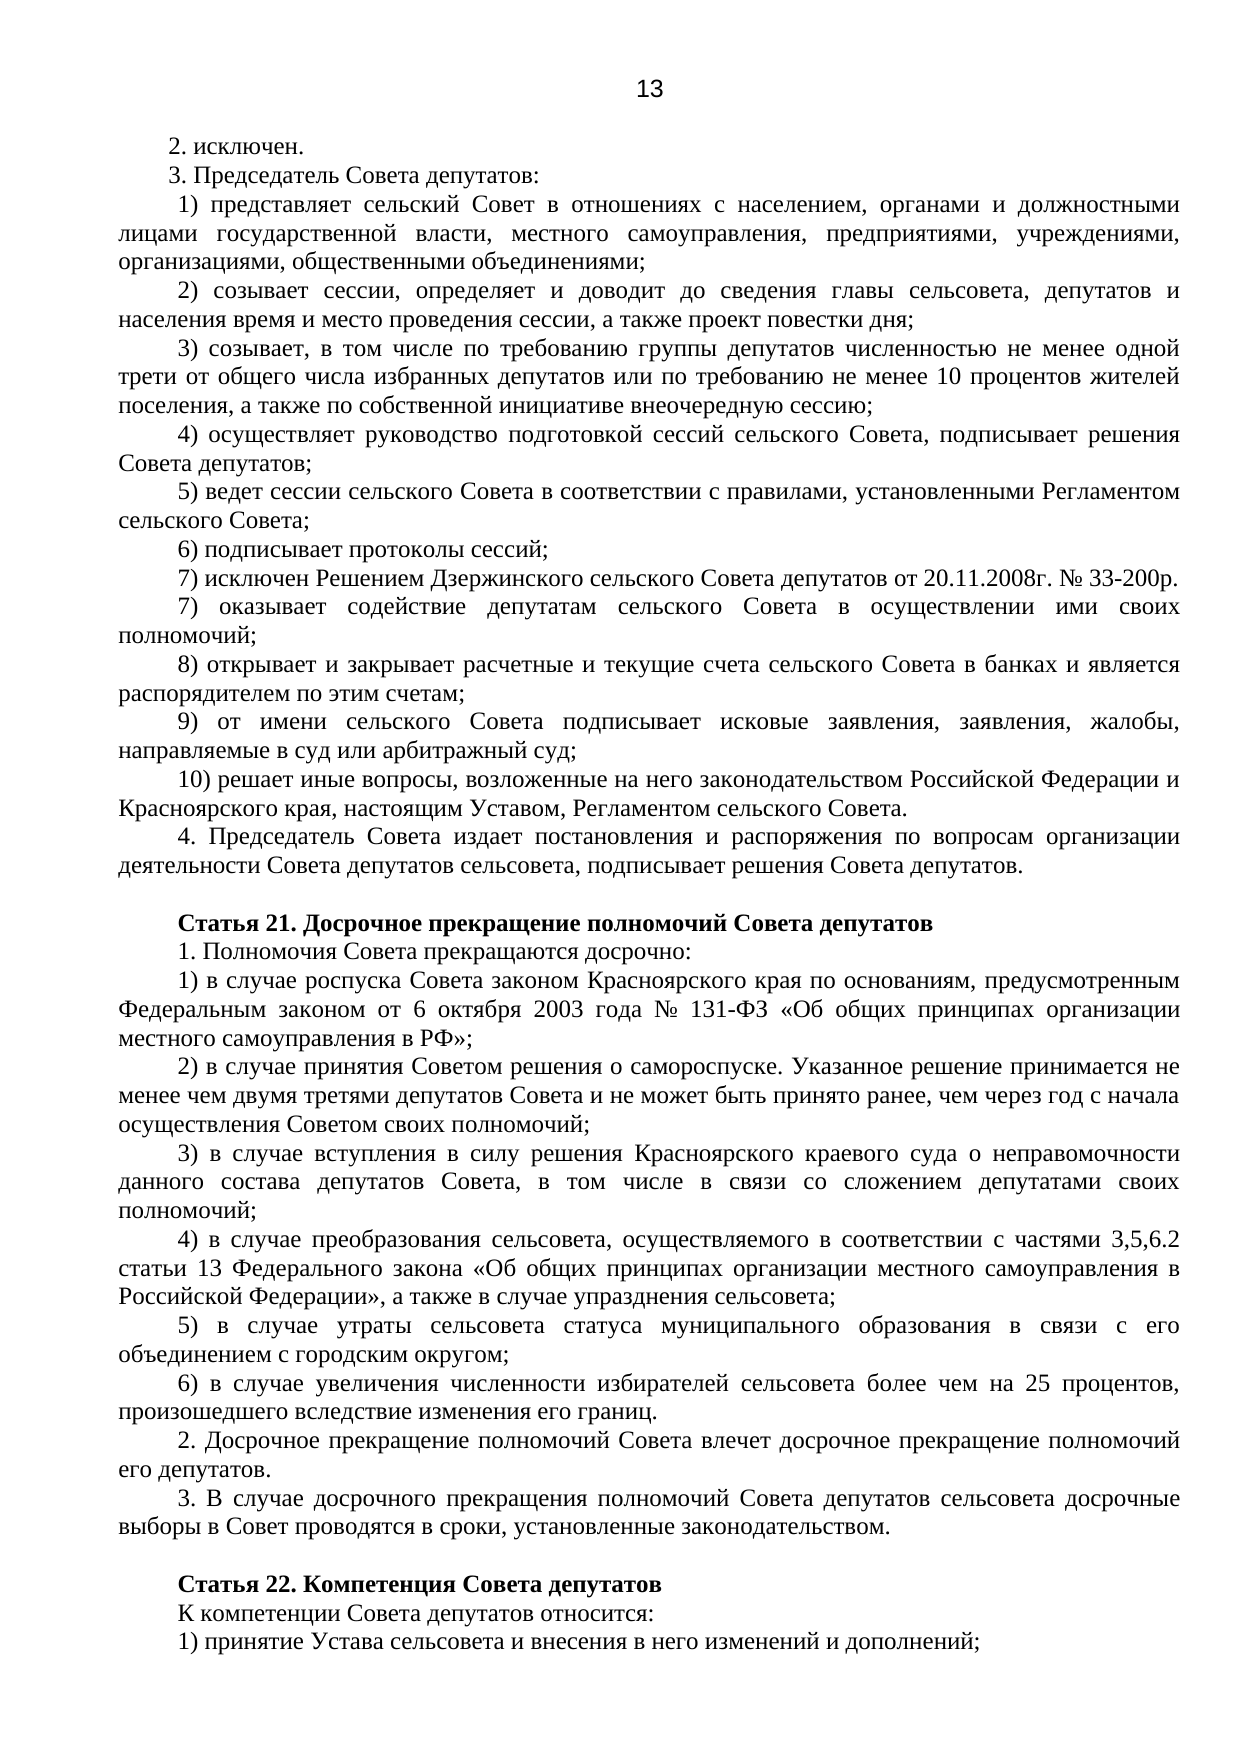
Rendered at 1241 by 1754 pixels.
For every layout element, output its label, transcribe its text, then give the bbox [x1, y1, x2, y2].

text 10) решает иные вопросы, возложенные на него законодательством Российской Федерации и Красноярского края, настоящим Уставом, Регламентом сельского Совета. [118, 764, 1181, 821]
text 1. Полномочия Совета прекращаются досрочно: [118, 936, 1181, 965]
text 1) представляет сельский Совет в отношениях с населением, органами и должностными лицами государственной власти, местного самоуправления, предприятиями, учреждениями, организациями, общественными объединениями; [118, 189, 1181, 275]
text 9) от имени сельского Совета подписывает исковые заявления, заявления, жалобы, направляемые в суд или арбитражный суд; [118, 706, 1181, 764]
text 2) созывает сессии, определяет и доводит до сведения главы сельсовета, депутатов и населения время и место проведения сессии, а также проект повестки дня; [118, 275, 1181, 333]
text 3. Председатель Совета депутатов: [118, 160, 1181, 189]
text 4. Председатель Совета издает постановления и распоряжения по вопросам организации деятельности Совета депутатов сельсовета, подписывает решения Совета депутатов. [118, 821, 1181, 879]
text 1) в случае роспуска Совета законом Красноярского края по основаниям, предусмотренным Федеральным законом от 6 октября 2003 года № 131-ФЗ «Об общих принципах организации местного самоуправления в РФ»; [118, 965, 1181, 1051]
text 3) созывает, в том числе по требованию группы депутатов численностью не менее одной трети от общего числа избранных депутатов или по требованию не менее 10 процентов жителей поселения, а также по собственной инициативе внеочередную сессию; [118, 333, 1181, 419]
text 4) в случае преобразования сельсовета, осуществляемого в соответствии с частями 3,5,6.2 статьи 13 Федерального закона «Об общих принципах организации местного самоуправления в Российской Федерации», а также в случае упразднения сельсовета; [118, 1224, 1181, 1310]
text 2) в случае принятия Советом решения о самороспуске. Указанное решение принимается не менее чем двумя третями депутатов Совета и не может быть принято ранее, чем через год с начала осуществления Советом своих полномочий; [118, 1051, 1181, 1138]
text 7) исключен Решением Дзержинского сельского Совета депутатов от 20.11.2008г. № 33-200р. [118, 563, 1181, 591]
text 2. исключен. [118, 131, 1181, 160]
text 5) ведет сессии сельского Совета в соответствии с правилами, установленными Регламентом сельского Совета; [118, 476, 1181, 534]
text 8) открывает и закрывает расчетные и текущие счета сельского Совета в банках и является распорядителем по этим счетам; [118, 649, 1181, 706]
text 6) подписывает протоколы сессий; [118, 534, 1181, 563]
text 6) в случае увеличения численности избирателей сельсовета более чем на 25 процентов, произошедшего вследствие изменения его границ. [118, 1368, 1181, 1425]
text 2. Досрочное прекращение полномочий Совета влечет досрочное прекращение полномочий его депутатов. [118, 1425, 1181, 1483]
text 7) оказывает содействие депутатам сельского Совета в осуществлении ими своих полномочий; [118, 591, 1181, 649]
text 3. В случае досрочного прекращения полномочий Совета депутатов сельсовета досрочные выборы в Совет проводятся в сроки, установленные законодательством. [118, 1483, 1181, 1540]
text К компетенции Совета депутатов относится: [118, 1598, 1181, 1626]
text Статья 21. Досрочное прекращение полномочий Совета депутатов [118, 908, 1181, 936]
text 3) в случае вступления в силу решения Красноярского краевого суда о неправомочности данного состава депутатов Совета, в том числе в связи со сложением депутатами своих полномочий; [118, 1138, 1181, 1224]
text 1) принятие Устава сельсовета и внесения в него изменений и дополнений; [118, 1626, 1181, 1655]
text 5) в случае утраты сельсовета статуса муниципального образования в связи с его объединением с городским округом; [118, 1310, 1181, 1368]
text 4) осуществляет руководство подготовкой сессий сельского Совета, подписывает решения Совета депутатов; [118, 419, 1181, 476]
text Статья 22. Компетенция Совета депутатов [118, 1569, 1181, 1598]
